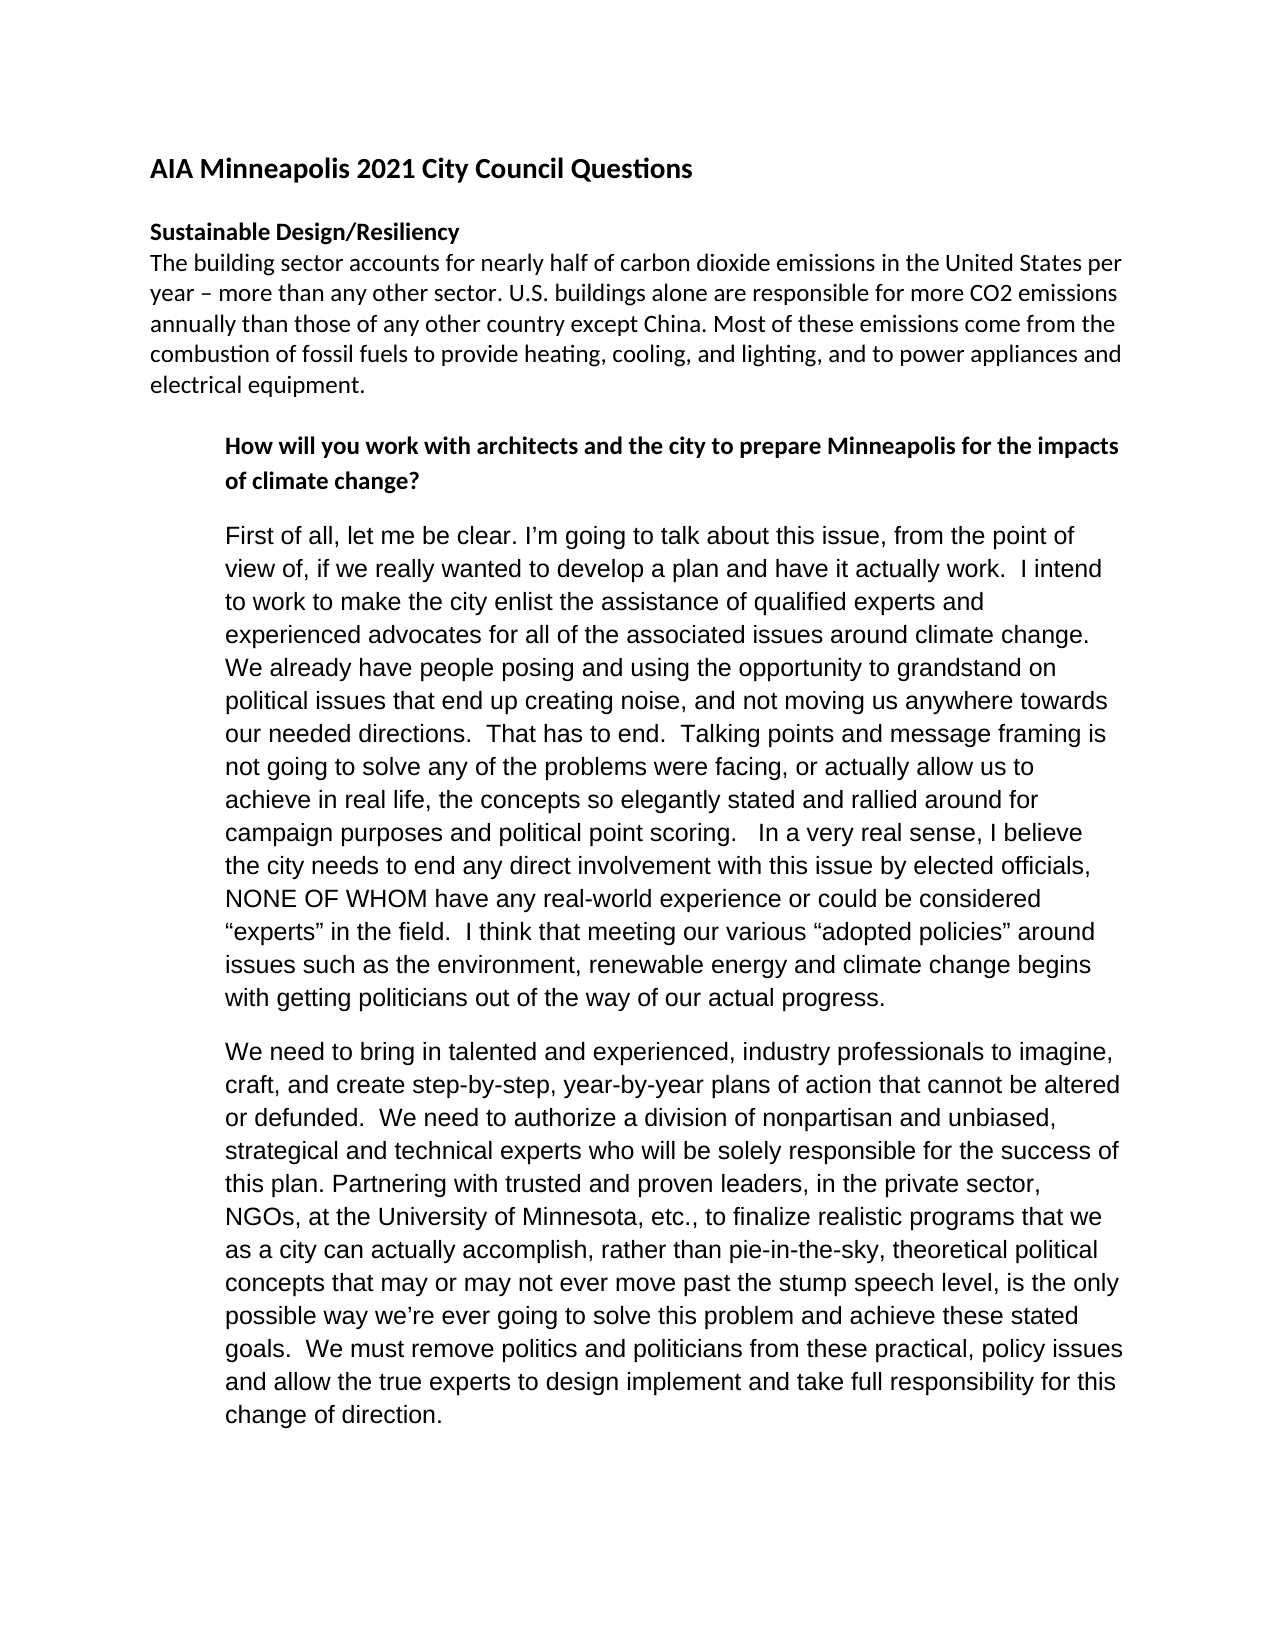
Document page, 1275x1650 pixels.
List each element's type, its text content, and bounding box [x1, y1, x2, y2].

text First of all, let me be clear. I’m going to talk about this issue, from the point of view of, if we really wanted to develop a plan and have it actually work. I intend to work to make the city enlist the assistance of qualified experts and experienced advocates for all of the associated issues around climate change. We already have people posing and using the opportunity to grandstand on political issues that end up creating noise, and not moving us anywhere towards our needed directions. That has to end. Talking points and message framing is not going to solve any of the problems were facing, or actually allow us to achieve in real life, the concepts so elegantly stated and rallied around for campaign purposes and political point scoring. In a very real sense, I believe the city needs to end any direct involvement with this issue by elected officials, NONE OF WHOM have any real-world experience or could be considered “experts” in the field. I think that meeting our various “adopted policies” around issues such as the environment, renewable energy and climate change begins with getting politicians out of the way of our actual progress. [225, 521, 1125, 1012]
text The building sector accounts for nearly half of carbon dioxide emissions in the United States per year – more than any other sector. U.S. buildings alone are responsible for more CO2 emissions annually than those of any other country except China. Most of these emissions come from the combustion of fossil fuels to provide heating, cooling, and lighting, and to power appliances and electrical equipment. [150, 247, 1125, 399]
text We need to bring in talented and experienced, industry professionals to imagine, craft, and create step-by-step, year-by-year plans of action that cannot be altered or defunded. We need to authorize a division of nonpartisan and unbiased, strategical and technical experts who will be solely responsible for the success of this plan. Partnering with trusted and proven leaders, in the private sector, NGOs, at the University of Minnesota, etc., to finalize realistic programs that we as a city can actually accomplish, rather than pie-in-the-sky, theoretical political concepts that may or may not ever move past the stump speech level, is the only possible way we’re ever going to solve this problem and achieve these stated goals. We must remove politics and politicians from these practical, policy issues and allow the true experts to design implement and take full responsibility for this change of direction. [225, 1037, 1125, 1429]
text Sustainable Design/Resiliency [150, 216, 1125, 247]
text AIA Minneapolis 2021 City Council Questions [150, 150, 1125, 186]
text How will you work with architects and the city to prepare Minneapolis for the impacts of climate change? [225, 430, 1125, 495]
